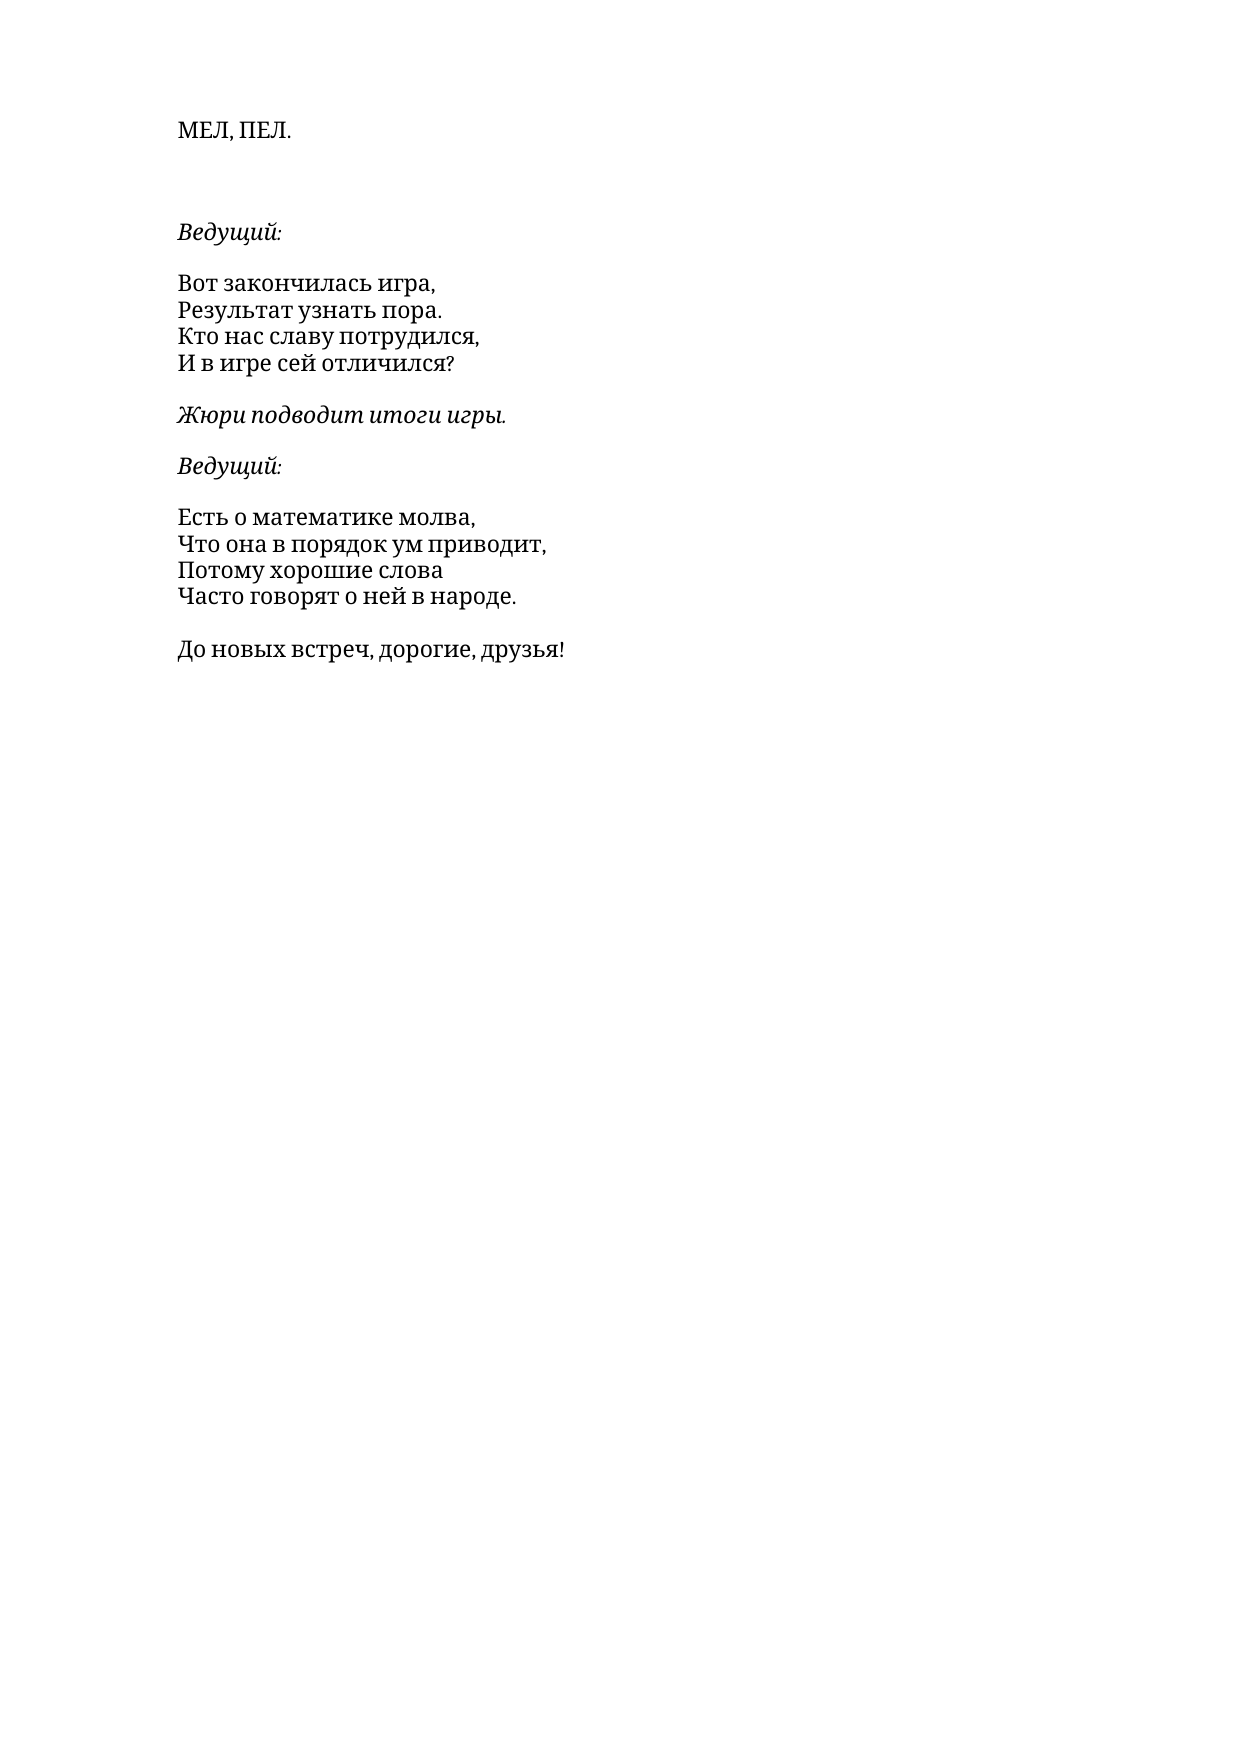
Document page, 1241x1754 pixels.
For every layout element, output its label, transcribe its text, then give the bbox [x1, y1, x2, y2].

text Что она в порядок ум приводит, [177, 531, 1152, 558]
text Кто нас славу потрудился, [177, 324, 1152, 350]
text Ведущий: [177, 220, 1152, 247]
text Есть о математике молва, [177, 505, 1152, 531]
text МЕЛ, ПЕЛ. [177, 118, 1152, 144]
text Жюри подводит итоги игры. [177, 403, 1152, 429]
text Потому хорошие слова [177, 558, 1152, 584]
text До новых встреч, дорогие, друзья! [177, 637, 1152, 663]
text Часто говорят о ней в народе. [177, 584, 1152, 611]
text Результат узнать пора. [177, 298, 1152, 324]
text Ведущий: [177, 454, 1152, 480]
text И в игре сей отличился? [177, 350, 1152, 377]
text Вот закончилась игра, [177, 271, 1152, 298]
